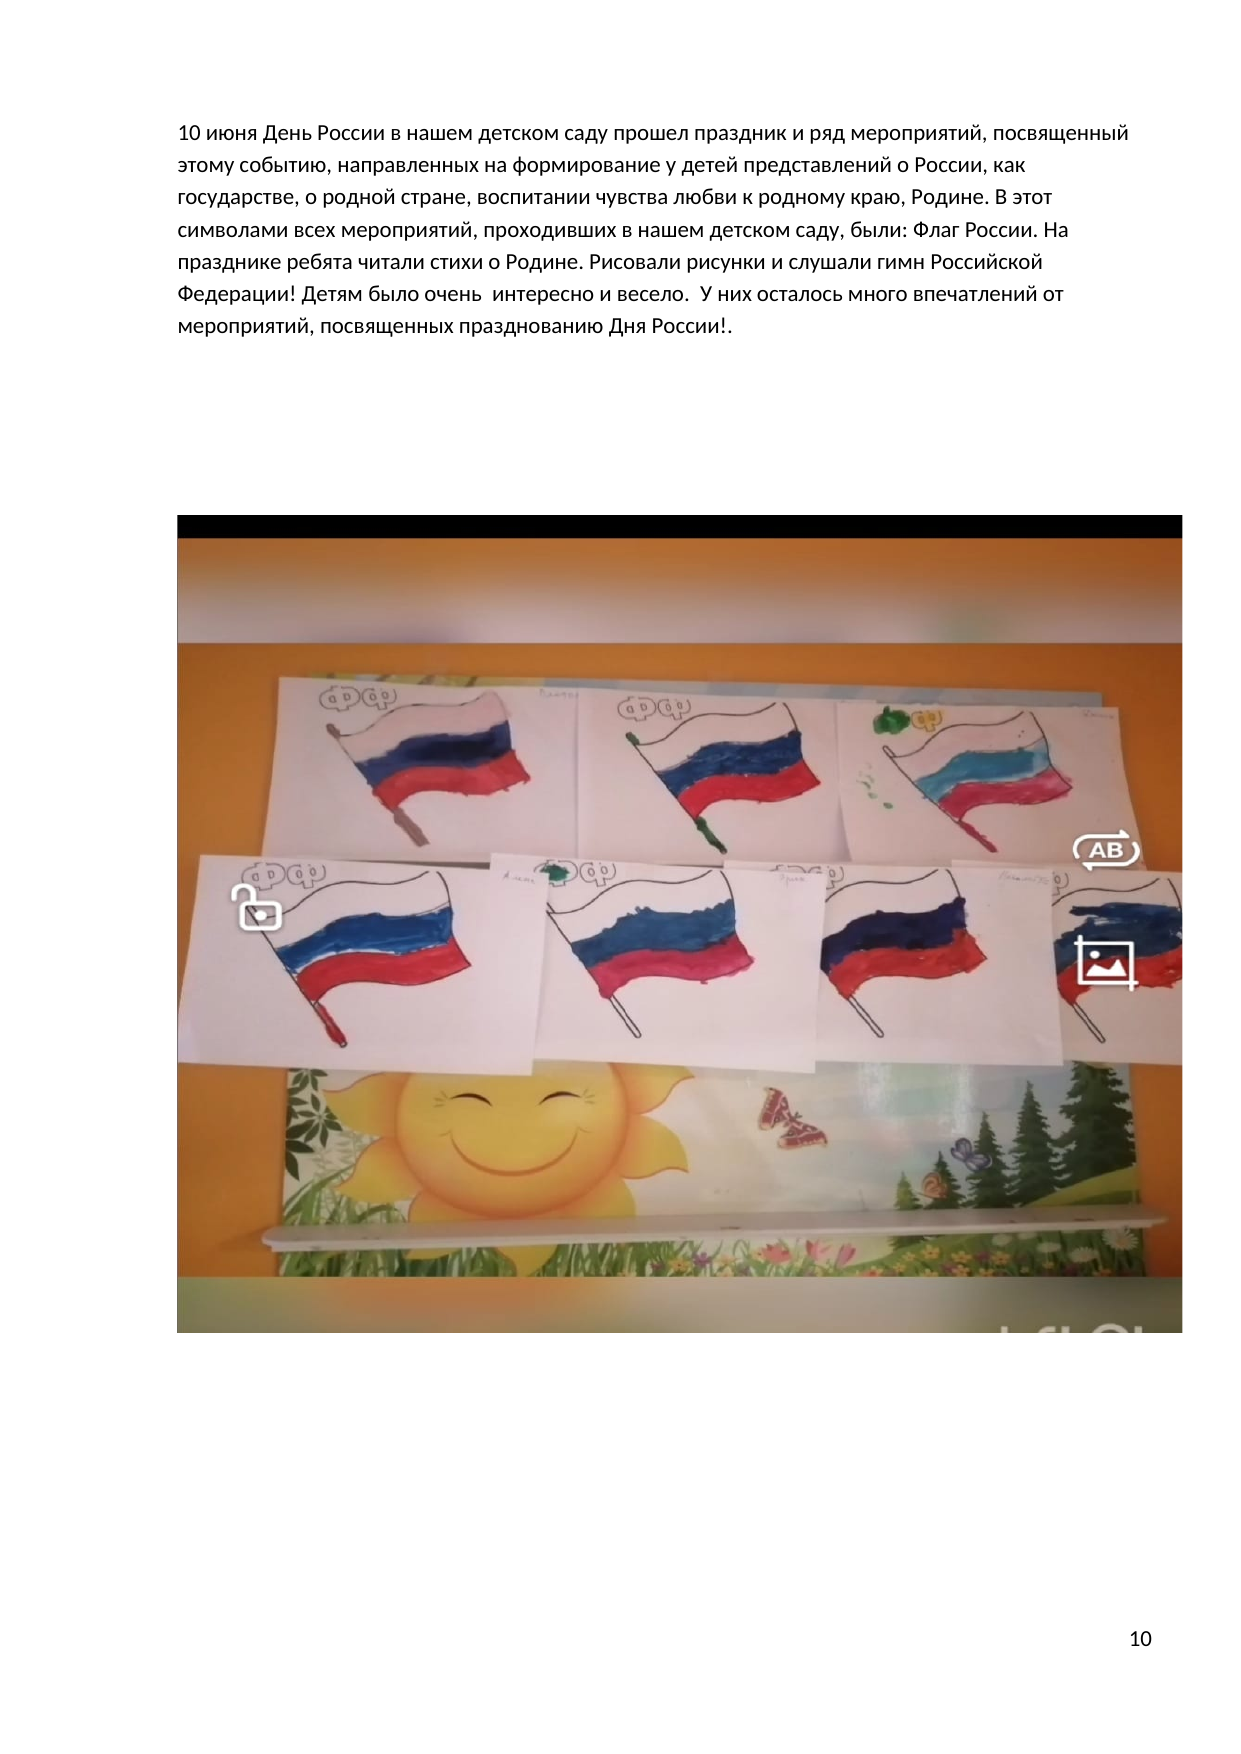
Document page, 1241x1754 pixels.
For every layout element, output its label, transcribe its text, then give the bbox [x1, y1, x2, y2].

text 10 июня День России в нашем детском саду прошел праздник и ряд мероприятий, посвященный этому событию, направленных на формирование у детей представлений о России, как государстве, о родной стране, воспитании чувства любви к родному краю, Родине. В этот символами всех мероприятий, проходивших в нашем детском саду, были: Флаг России. На празднике ребята читали стихи о Родине. Рисовали рисунки и слушали гимн Российской Федерации! Детям было очень интересно и весело. У них осталось много впечатлений от мероприятий, посвященных празднованию Дня России!. [177, 118, 1152, 339]
picture [177, 515, 1183, 1333]
